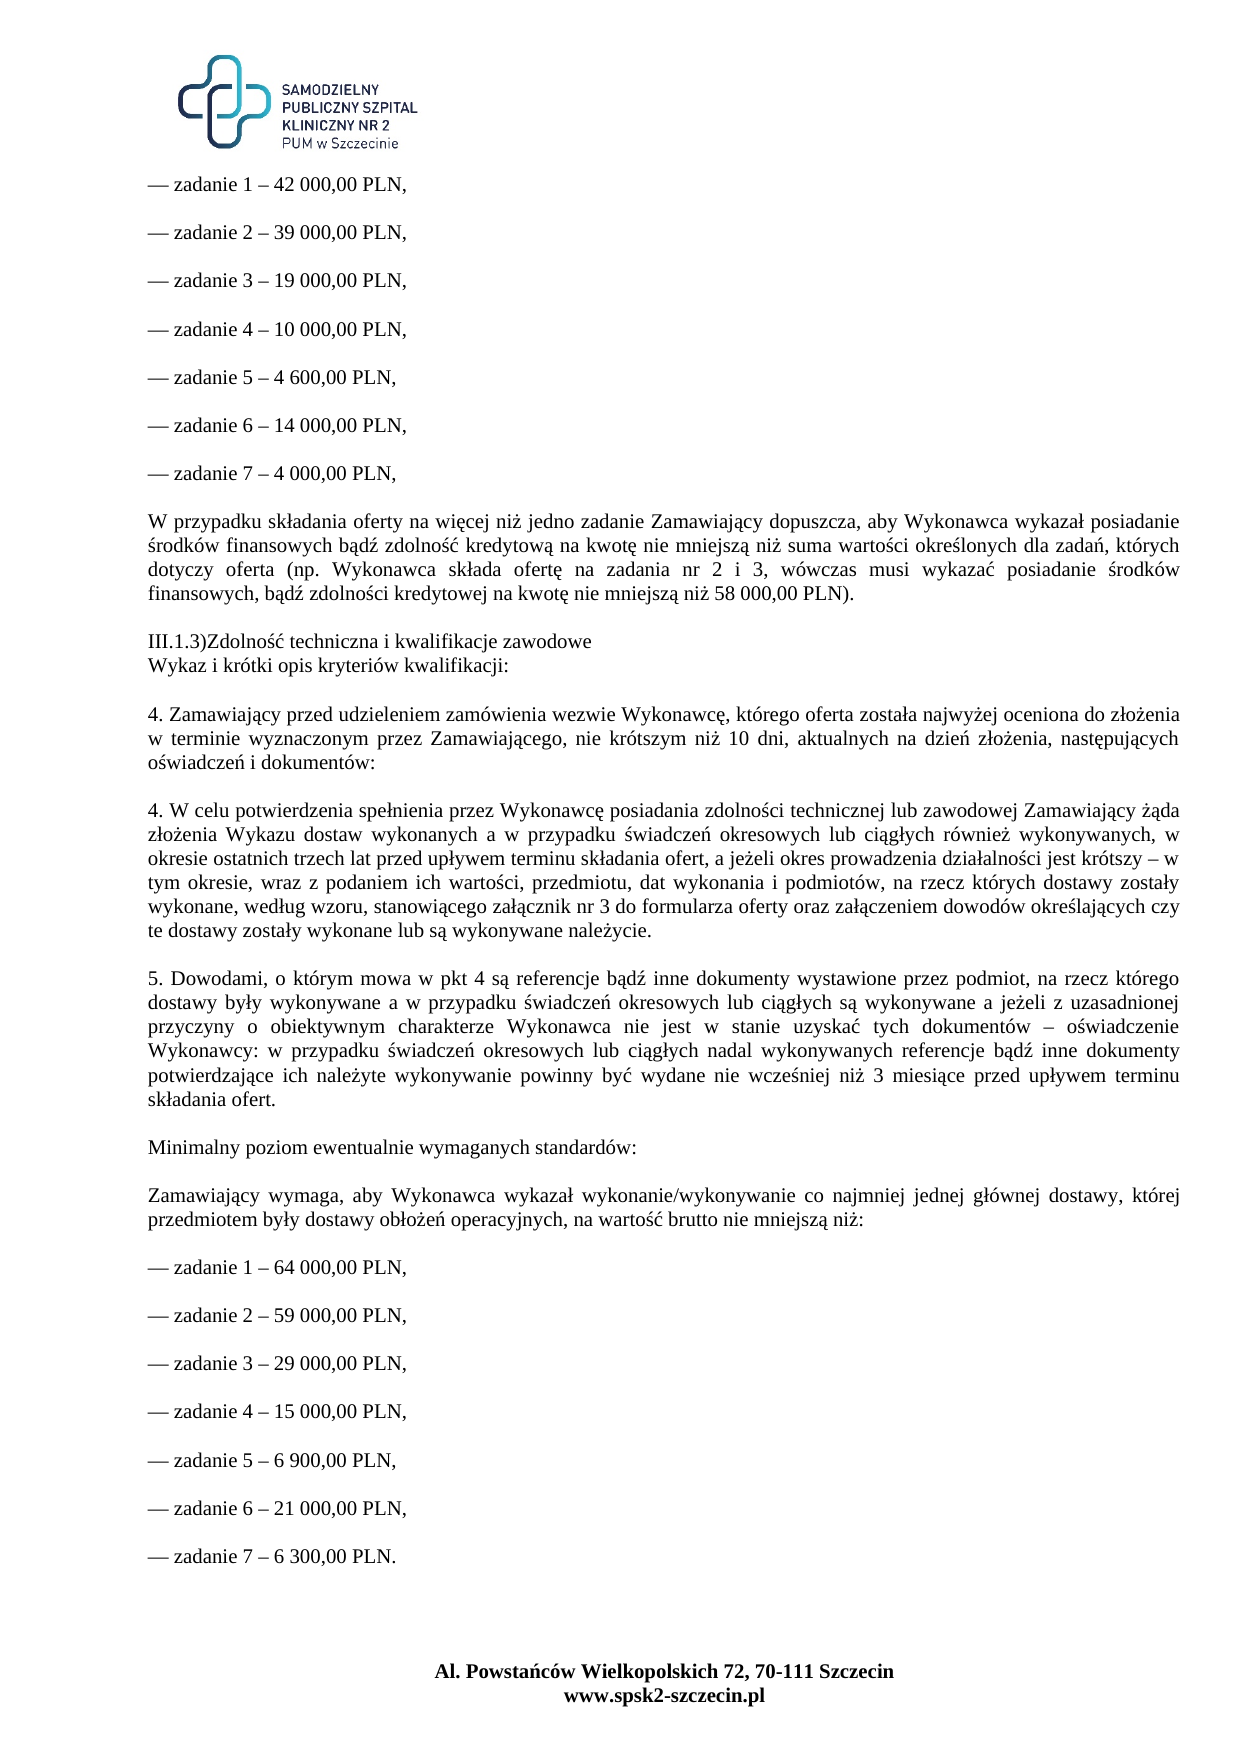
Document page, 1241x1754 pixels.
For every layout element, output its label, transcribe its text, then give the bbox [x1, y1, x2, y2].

text — zadanie 7 – 6 300,00 PLN. [148, 1544, 1181, 1568]
picture [152, 29, 442, 173]
text 5. Dowodami, o którym mowa w pkt 4 są referencje bądź inne dokumenty wystawione przez podmiot, na rzecz którego dostawy były wykonywane a w przypadku świadczeń okresowych lub ciągłych są wykonywane a jeżeli z uzasadnionej przyczyny o obiektywnym charakterze Wykonawca nie jest w stanie uzyskać tych dokumentów – oświadczenie Wykonawcy: w przypadku świadczeń okresowych lub ciągłych nadal wykonywanych referencje bądź inne dokumenty potwierdzające ich należyte wykonywanie powinny być wydane nie wcześniej niż 3 miesiące przed upływem terminu składania ofert. [148, 966, 1181, 1111]
text — zadanie 3 – 29 000,00 PLN, [148, 1351, 1181, 1375]
text III.1.3)Zdolność techniczna i kwalifikacje zawodowe [148, 629, 1181, 653]
text — zadanie 5 – 6 900,00 PLN, [148, 1447, 1181, 1472]
text — zadanie 7 – 4 000,00 PLN, [148, 461, 1181, 485]
text Minimalny poziom ewentualnie wymaganych standardów: [148, 1135, 1181, 1159]
text — zadanie 5 – 4 600,00 PLN, [148, 365, 1181, 389]
text — zadanie 1 – 64 000,00 PLN, [148, 1255, 1181, 1279]
text — zadanie 3 – 19 000,00 PLN, [148, 268, 1181, 292]
text Zamawiający wymaga, aby Wykonawca wykazał wykonanie/wykonywanie co najmniej jednej głównej dostawy, której przedmiotem były dostawy obłożeń operacyjnych, na wartość brutto nie mniejszą niż: [148, 1183, 1181, 1231]
text — zadanie 6 – 21 000,00 PLN, [148, 1496, 1181, 1520]
text 4. Zamawiający przed udzieleniem zamówienia wezwie Wykonawcę, którego oferta została najwyżej oceniona do złożenia w terminie wyznaczonym przez Zamawiającego, nie krótszym niż 10 dni, aktualnych na dzień złożenia, następujących oświadczeń i dokumentów: [148, 702, 1181, 774]
text Wykaz i krótki opis kryteriów kwalifikacji: [148, 653, 1181, 677]
text — zadanie 2 – 59 000,00 PLN, [148, 1303, 1181, 1327]
text — zadanie 1 – 42 000,00 PLN, [148, 172, 1181, 196]
text — zadanie 2 – 39 000,00 PLN, [148, 220, 1181, 244]
text 4. W celu potwierdzenia spełnienia przez Wykonawcę posiadania zdolności technicznej lub zawodowej Zamawiający żąda złożenia Wykazu dostaw wykonanych a w przypadku świadczeń okresowych lub ciągłych również wykonywanych, w okresie ostatnich trzech lat przed upływem terminu składania ofert, a jeżeli okres prowadzenia działalności jest krótszy – w tym okresie, wraz z podaniem ich wartości, przedmiotu, dat wykonania i podmiotów, na rzecz których dostawy zostały wykonane, według wzoru, stanowiącego załącznik nr 3 do formularza oferty oraz załączeniem dowodów określających czy te dostawy zostały wykonane lub są wykonywane należycie. [148, 798, 1181, 942]
text — zadanie 4 – 15 000,00 PLN, [148, 1399, 1181, 1423]
text — zadanie 4 – 10 000,00 PLN, [148, 317, 1181, 341]
text — zadanie 6 – 14 000,00 PLN, [148, 413, 1181, 437]
text W przypadku składania oferty na więcej niż jedno zadanie Zamawiający dopuszcza, aby Wykonawca wykazał posiadanie środków finansowych bądź zdolność kredytową na kwotę nie mniejszą niż suma wartości określonych dla zadań, których dotyczy oferta (np. Wykonawca składa ofertę na zadania nr 2 i 3, wówczas musi wykazać posiadanie środków finansowych, bądź zdolności kredytowej na kwotę nie mniejszą niż 58 000,00 PLN). [148, 509, 1181, 605]
